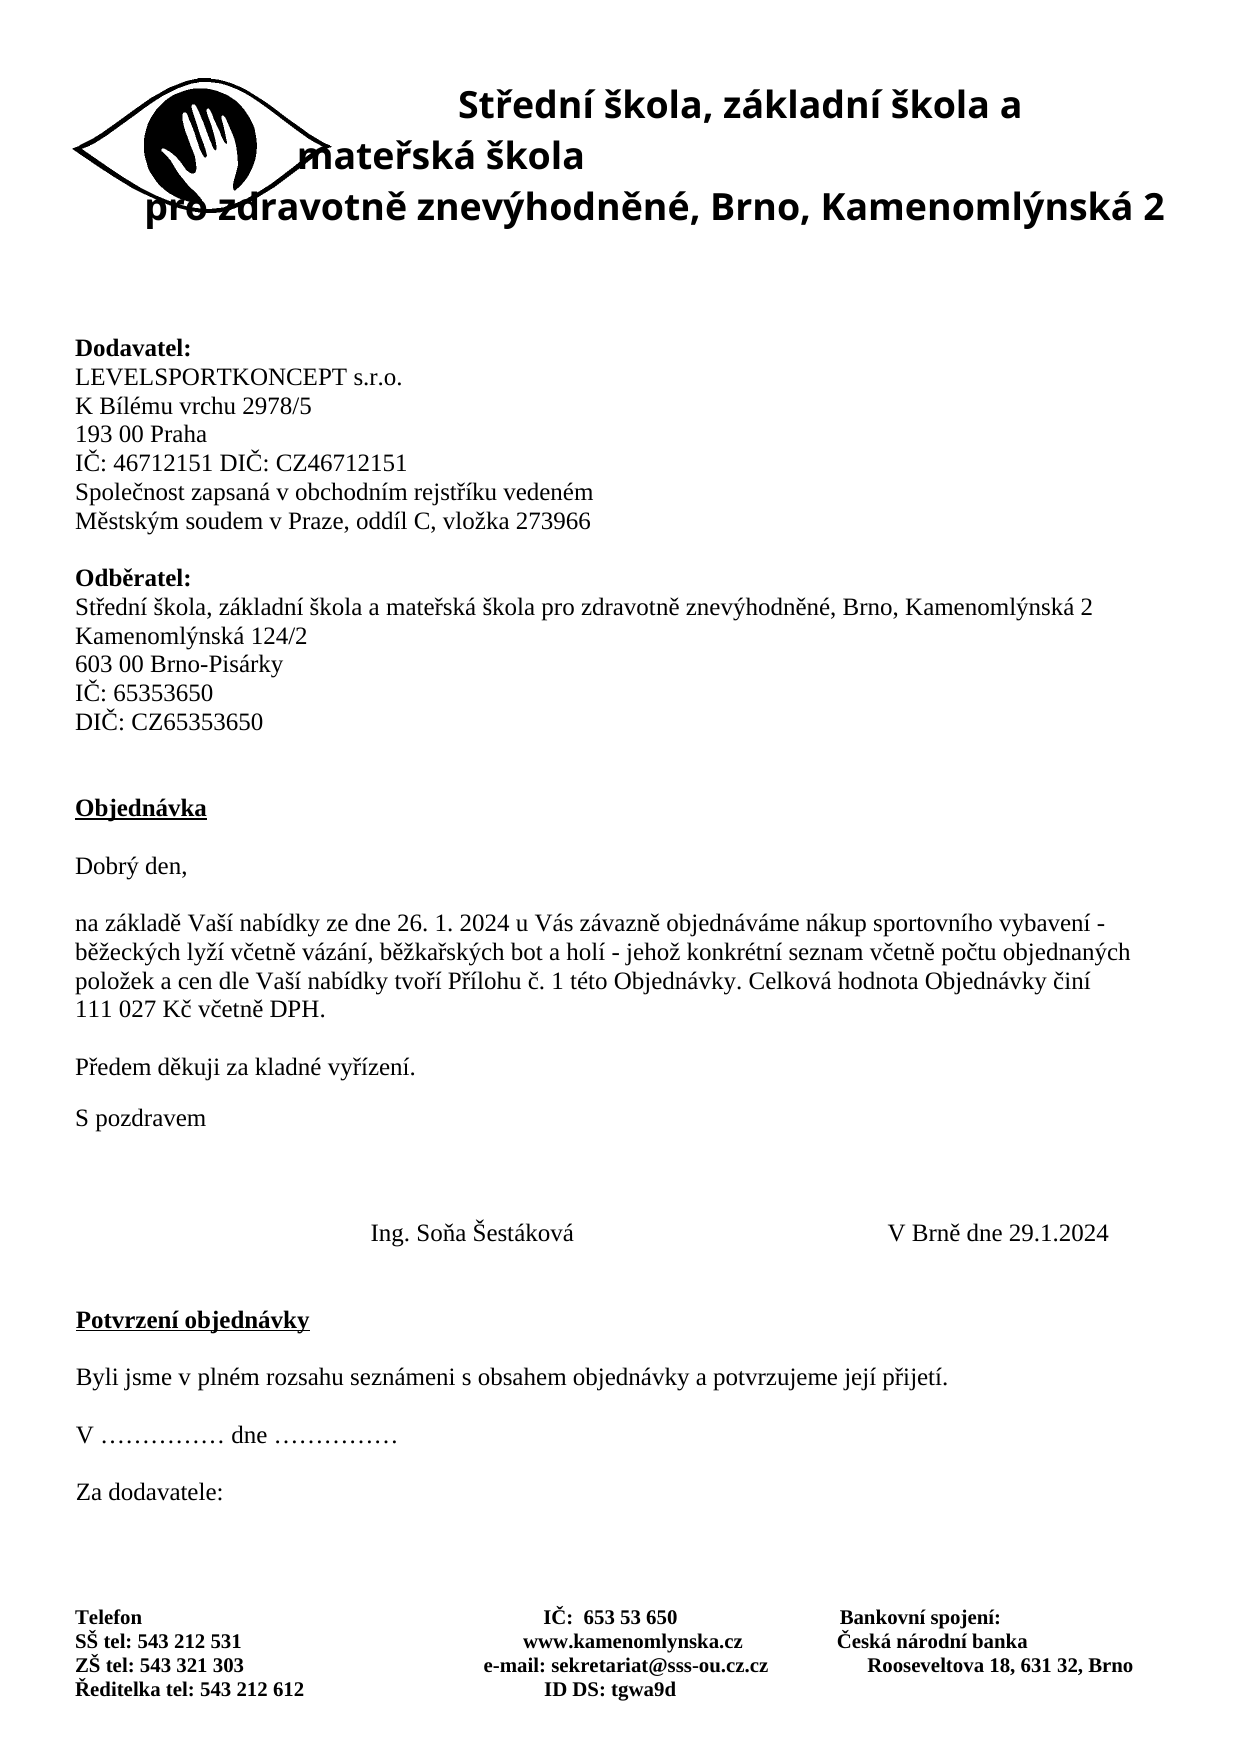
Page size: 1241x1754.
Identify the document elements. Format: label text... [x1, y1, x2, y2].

text Střední škola, základní škola a mateřská škola pro zdravotně znevýhodněné, Brno, Kamenomlýnská 2 [75, 592, 1165, 621]
text DIČ: CZ65353650 [75, 707, 1165, 736]
text Odběratel: [75, 563, 1165, 592]
text Dodavatel: [75, 333, 1165, 362]
text Kamenomlýnská 124/2 [75, 621, 1165, 649]
picture [243, 204, 252, 213]
text V …………… dne …………… [75, 1420, 1165, 1448]
text Byli jsme v plném rozsahu seznámeni s obsahem objednávky a potvrzujeme její přijetí. [75, 1362, 1165, 1391]
picture [191, 204, 200, 213]
text K Bílému vrchu 2978/5 [75, 391, 1165, 419]
text IČ: 65353650 [75, 678, 1165, 707]
text Městským soudem v Praze, oddíl C, vložka 273966 [75, 506, 1165, 534]
picture [153, 204, 160, 213]
text LEVELSPORTKONCEPT s.r.o. [75, 362, 1165, 391]
text S pozdravem [75, 1103, 1165, 1132]
text Za dodavatele: [75, 1477, 1165, 1506]
text 603 00 Brno-Pisárky [75, 649, 1165, 678]
picture [72, 78, 332, 213]
text Předem děkuji za kladné vyřízení. [75, 1052, 1165, 1081]
text Dobrý den, [75, 851, 1165, 879]
picture [327, 204, 332, 213]
text na základě Vaší nabídky ze dne 26. 1. 2024 u Vás závazně objednáváme nákup sportovního vybavení - běžeckých lyží včetně vázání, běžkařských bot a holí - jehož konkrétní seznam včetně počtu objednaných položek a cen dle Vaší nabídky tvoří Přílohu č. 1 této Objednávky. Celková hodnota Objednávky činí 111 027 Kč včetně DPH. [75, 908, 1165, 1023]
text Potvrzení objednávky [75, 1305, 1165, 1333]
text 193 00 Praha [75, 419, 1165, 448]
text IČ: 46712151 DIČ: CZ46712151 [75, 448, 1165, 477]
text Objednávka [75, 793, 1165, 822]
text Společnost zapsaná v obchodním rejstříku vedeném [75, 477, 1165, 506]
text Ing. Soňa Šestáková V Brně dne 29.1.2024 [297, 1218, 1165, 1247]
